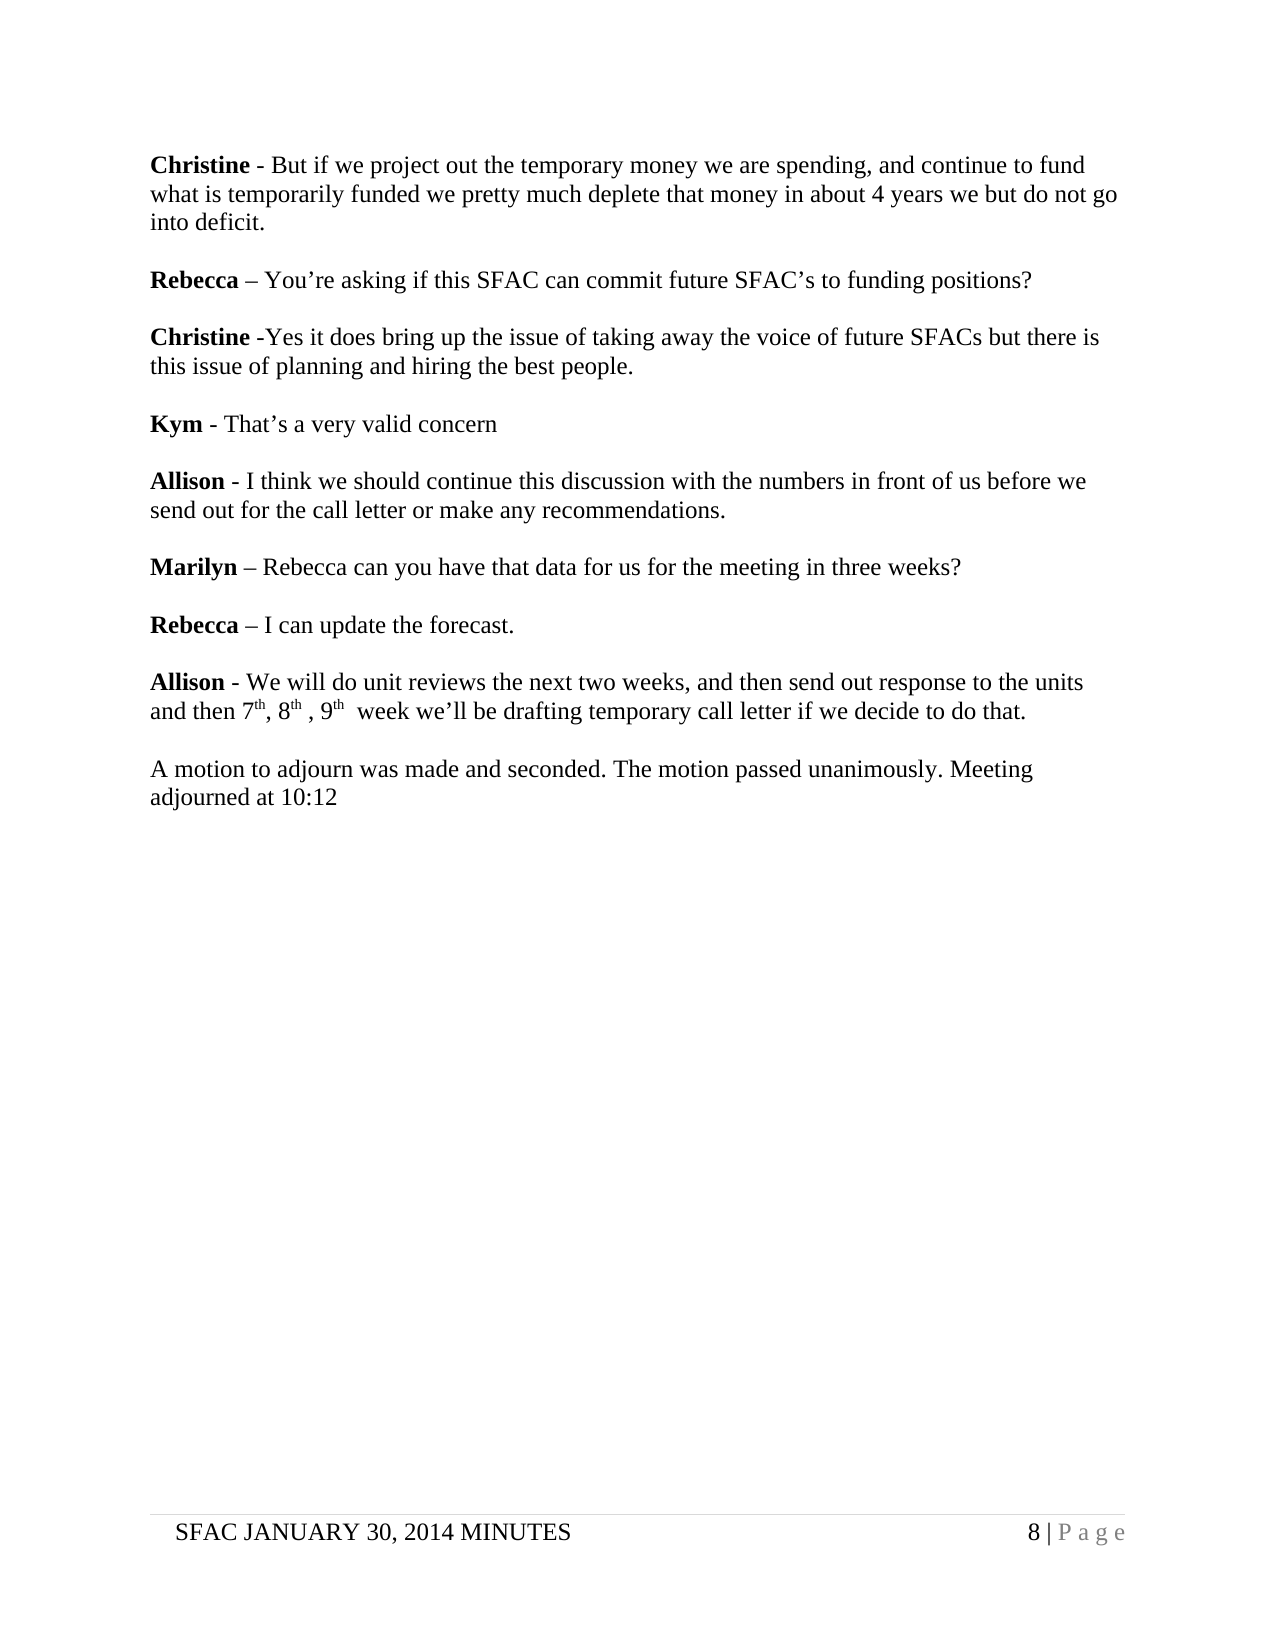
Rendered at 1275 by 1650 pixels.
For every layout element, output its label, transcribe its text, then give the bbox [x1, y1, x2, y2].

text Christine -Yes it does bring up the issue of taking away the voice of future SFACs but there is this issue of planning and hiring the best people. [150, 322, 1125, 380]
text A motion to adjourn was made and seconded. The motion passed unanimously. Meeting adjourned at 10:12 [150, 754, 1125, 811]
text Rebecca – I can update the forecast. [150, 610, 1125, 639]
text Marilyn – Rebecca can you have that data for us for the meeting in three weeks? [150, 552, 1125, 581]
text Christine - But if we project out the temporary money we are spending, and continue to fund what is temporarily funded we pretty much deplete that money in about 4 years we but do not go into deficit. [150, 150, 1125, 236]
text Rebecca – You’re asking if this SFAC can commit future SFAC’s to funding positions? [150, 265, 1125, 294]
text Kym - That’s a very valid concern [150, 409, 1125, 437]
text Allison - We will do unit reviews the next two weeks, and then send out response to the units and then 7th, 8th , 9th week we’ll be drafting temporary call letter if we decide to do that. [150, 639, 1125, 725]
text Allison - I think we should continue this discussion with the numbers in front of us before we send out for the call letter or make any recommendations. [150, 466, 1125, 524]
